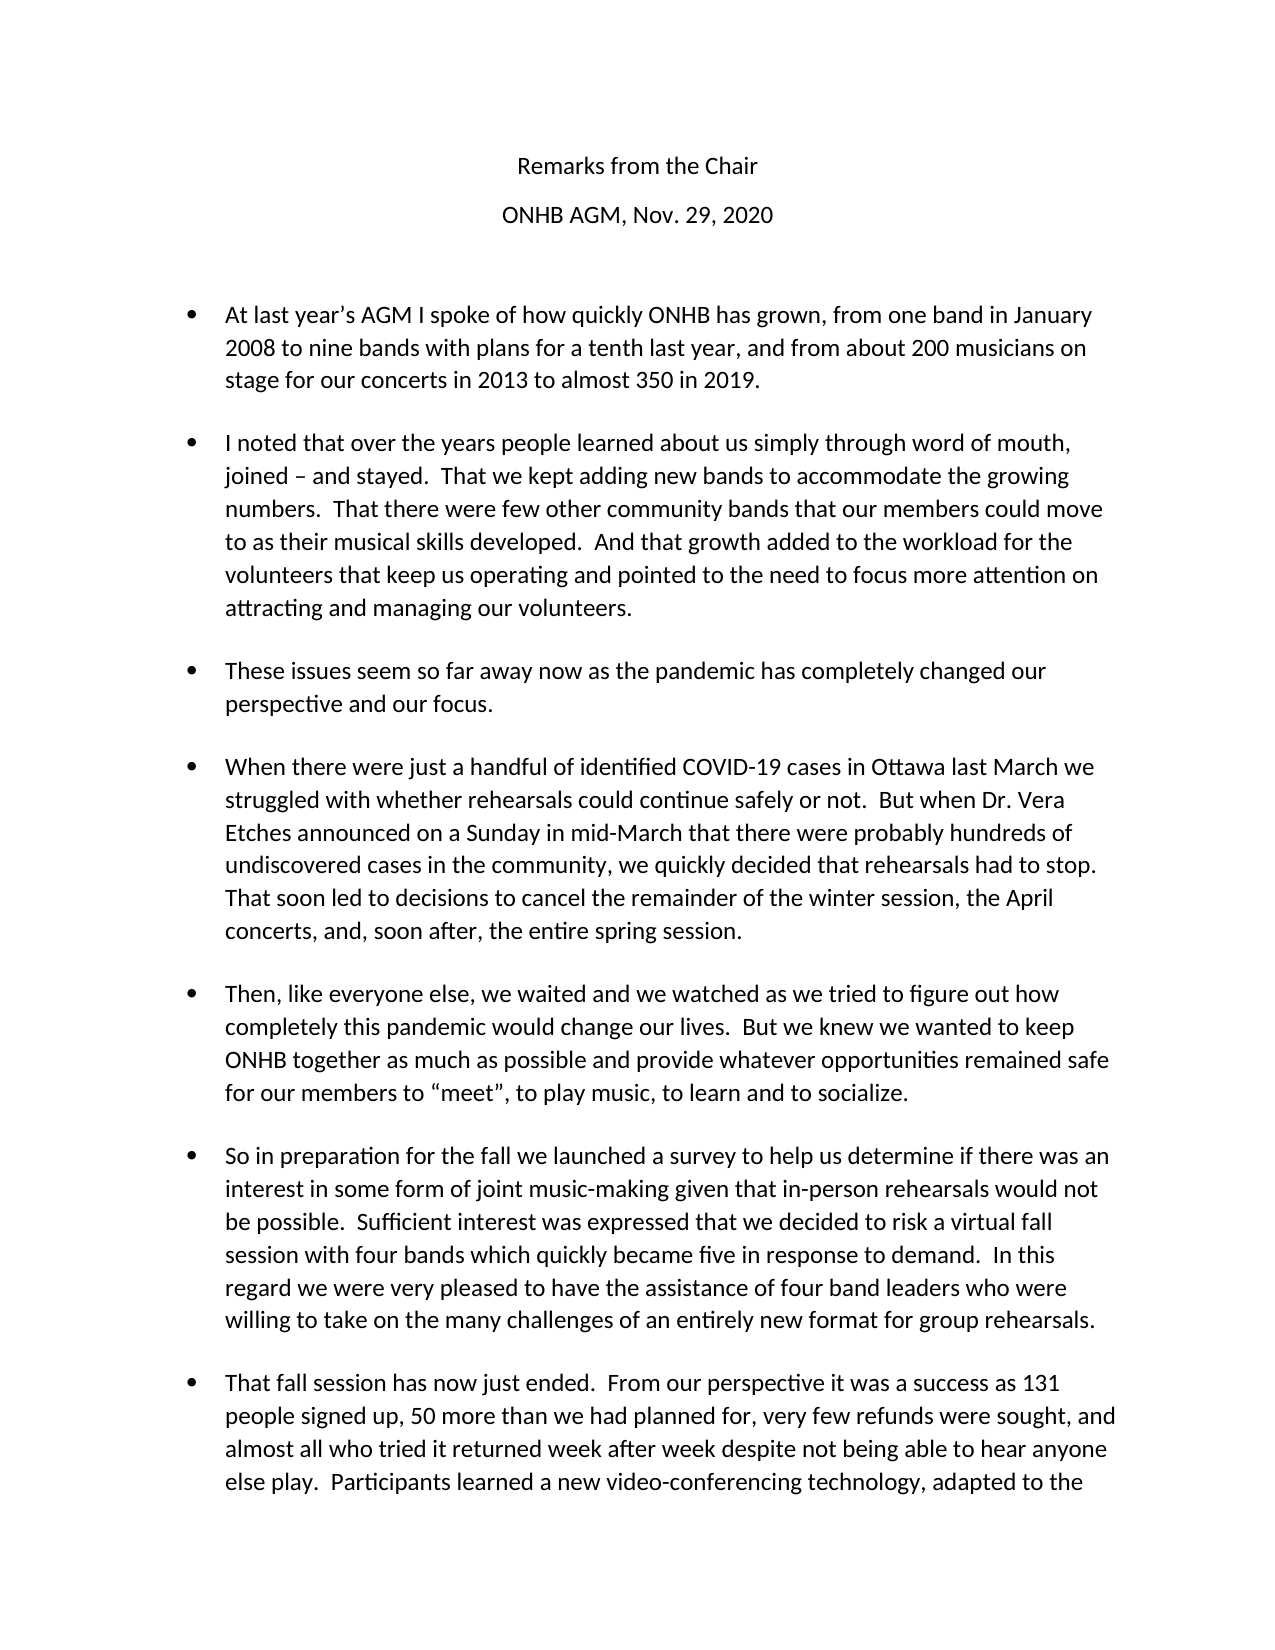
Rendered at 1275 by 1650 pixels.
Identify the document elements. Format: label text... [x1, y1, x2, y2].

text Remarks from the Chair [150, 150, 1125, 181]
list At last year’s AGM I spoke of how quickly ONHB has grown, from one band in January 2008 to nine bands with plans for a tenth last year, and from about 200 musicians on stage for our concerts in 2013 to almost 350 in 2019. [187, 299, 1125, 425]
list When there were just a handful of identified COVID-19 cases in Ottawa last March we struggled with whether rehearsals could continue safely or not. But when Dr. Vera Etches announced on a Sunday in mid-March that there were probably hundreds of undiscovered cases in the community, we quickly decided that rehearsals had to stop. That soon led to decisions to cancel the remainder of the winter session, the April concerts, and, soon after, the entire spring session. [187, 751, 1125, 976]
list So in preparation for the fall we launched a survey to help us determine if there was an interest in some form of joint music-making given that in-person rehearsals would not be possible. Sufficient interest was expressed that we decided to risk a virtual fall session with four bands which quickly became five in response to demand. In this regard we were very pleased to have the assistance of four band leaders who were willing to take on the many challenges of an entirely new format for group rehearsals. [187, 1140, 1125, 1365]
list These issues seem so far away now as the pandemic has completely changed our perspective and our focus. [187, 655, 1125, 749]
text ONHB AGM, Nov. 29, 2020 [150, 199, 1125, 230]
list Then, like everyone else, we waited and we watched as we tried to figure out how completely this pandemic would change our lives. But we knew we wanted to keep ONHB together as much as possible and provide whatever opportunities remained safe for our members to “meet”, to play music, to learn and to socialize. [187, 978, 1125, 1138]
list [187, 1367, 1125, 1497]
list I noted that over the years people learned about us simply through word of mouth, joined – and stayed. That we kept adding new bands to accommodate the growing numbers. That there were few other community bands that our members could move to as their musical skills developed. And that growth added to the workload for the volunteers that keep us operating and pointed to the need to focus more attention on attracting and managing our volunteers. [187, 427, 1125, 653]
